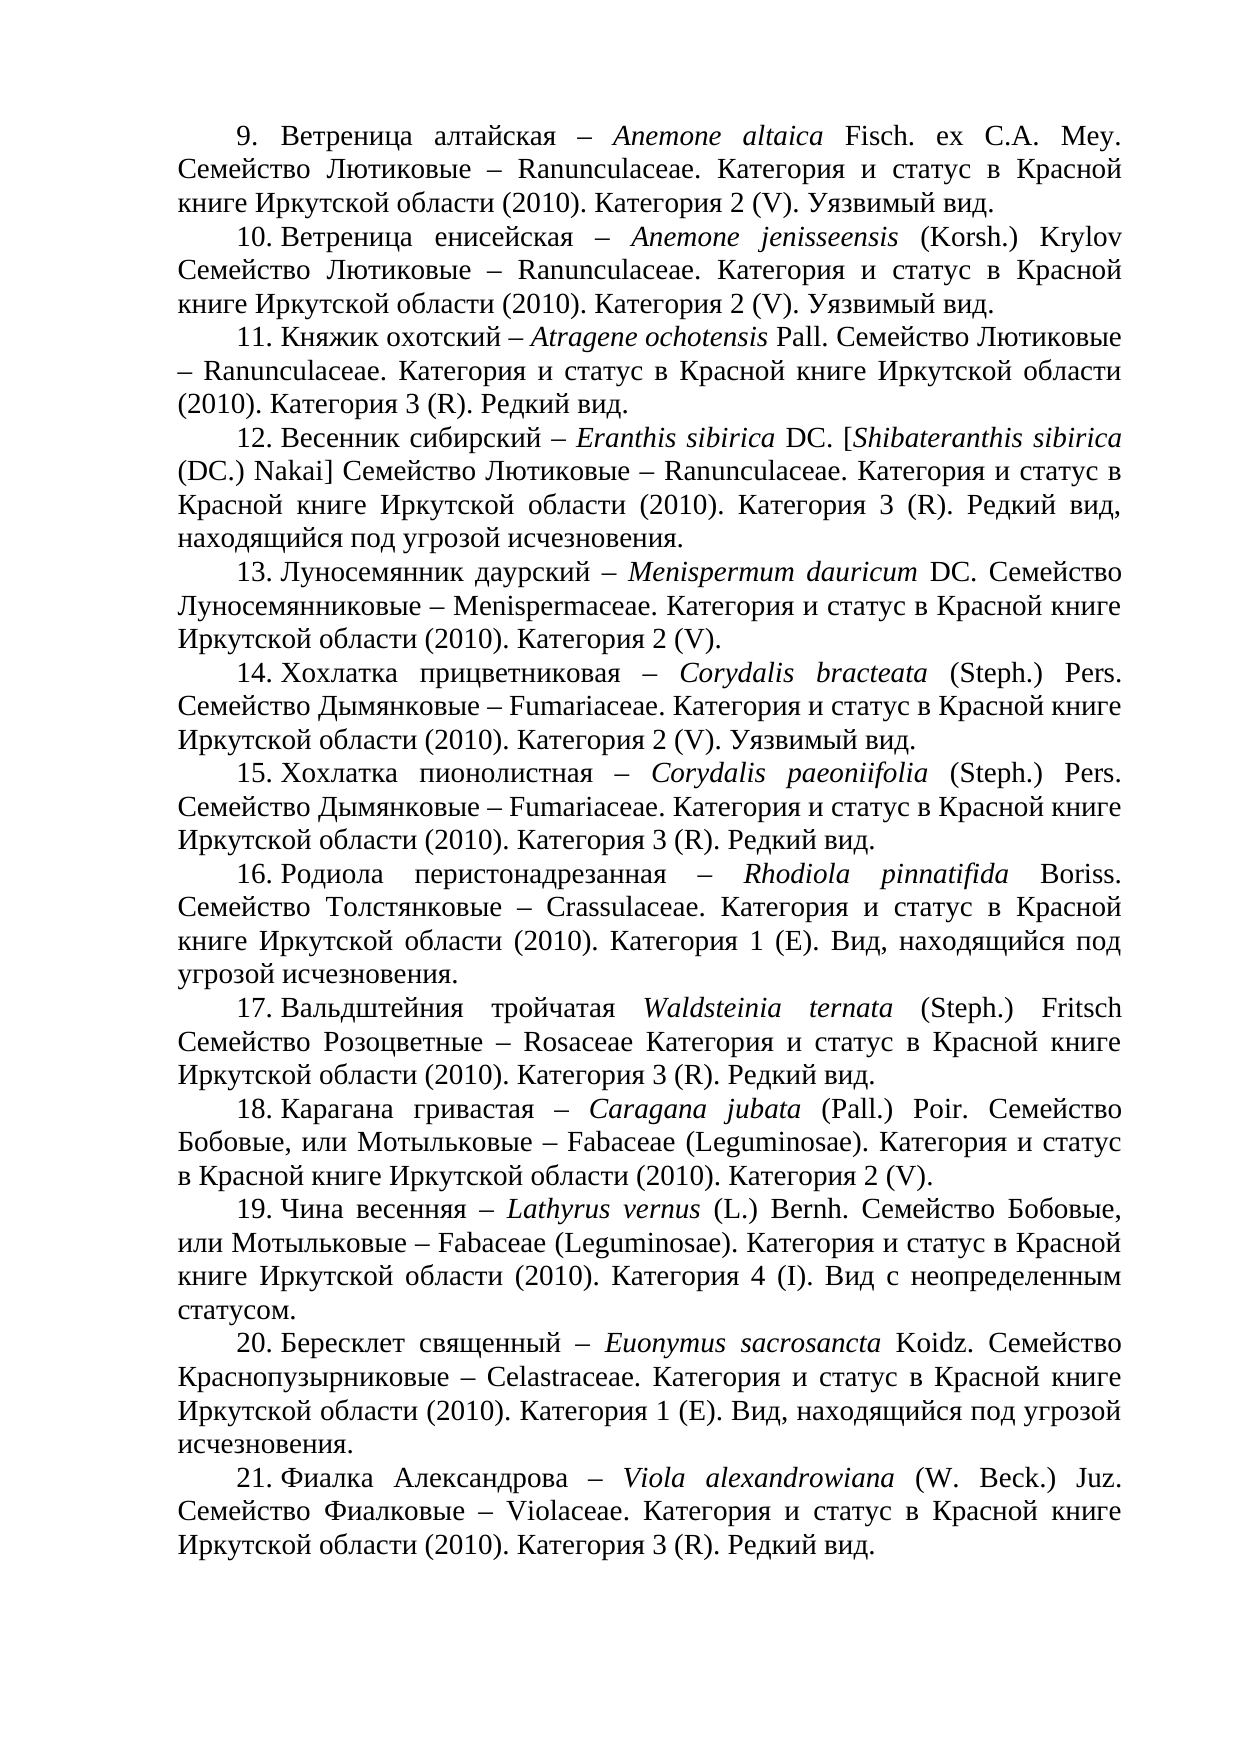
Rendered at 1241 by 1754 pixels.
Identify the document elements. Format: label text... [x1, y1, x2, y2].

list Хохлатка прицветниковая – Corydalis bracteata (Steph.) Pers. Семейство Дымянковые – Fumariaceae. Категория и статус в Красной книге Иркутской области (2010). Категория 2 (V). Уязвимый вид. [177, 655, 1122, 755]
list Вальдштейния тройчатая Waldsteinia ternata (Steph.) Fritsch Семейство Розоцветные – Rosaceae Категория и статус в Красной книге Иркутской области (2010). Категория 3 (R). Редкий вид. [177, 990, 1122, 1091]
list Чина весенняя – Lathyrus vernus (L.) Bernh. Семейство Бобовые, или Мотыльковые – Fabaceae (Leguminosae). Категория и статус в Красной книге Иркутской области (2010). Категория 4 (I). Вид с неопределенным статусом. [177, 1191, 1122, 1326]
list Фиалка Александрова – Viola alexandrowiana (W. Beck.) Juz. Семейство Фиалковые – Violaceae. Категория и статус в Красной книге Иркутской области (2010). Категория 3 (R). Редкий вид. [177, 1460, 1122, 1560]
list Княжик охотский – Atragene ochotensis Pall. Семейство Лютиковые – Ranunculaceae. Категория и статус в Красной книге Иркутской области (2010). Категория 3 (R). Редкий вид. [177, 319, 1122, 420]
list Бересклет священный – Euonymus sacrosancta Koidz. Семейство Краснопузырниковые – Celastraceae. Категория и статус в Красной книге Иркутской области (2010). Категория 1 (E). Вид, находящийся под угрозой исчезновения. [177, 1326, 1122, 1460]
list Родиола перистонадрезанная – Rhodiola pinnatifida Boriss. Семейство Толстянковые – Crassulaceae. Категория и статус в Красной книге Иркутской области (2010). Категория 1 (E). Вид, находящийся под угрозой исчезновения. [177, 856, 1122, 990]
list Весенник сибирский – Eranthis sibirica DC. [Shibateranthis sibirica (DC.) Nakai] Семейство Лютиковые – Ranunculaceae. Категория и статус в Красной книге Иркутской области (2010). Категория 3 (R). Редкий вид, находящийся под угрозой исчезновения. [177, 420, 1122, 554]
list Хохлатка пионолистная – Corydalis paeoniifolia (Steph.) Pers. Семейство Дымянковые – Fumariaceae. Категория и статус в Красной книге Иркутской области (2010). Категория 3 (R). Редкий вид. [177, 755, 1122, 856]
list Луносемянник даурский – Menispermum dauricum DC. Семейство Луносемянниковые – Menispermaceae. Категория и статус в Красной книге Иркутской области (2010). Категория 2 (V). [177, 554, 1122, 655]
list Ветреница енисейская – Anemone jenisseensis (Korsh.) Krylov Семейство Лютиковые – Ranunculaceae. Категория и статус в Красной книге Иркутской области (2010). Категория 2 (V). Уязвимый вид. [177, 219, 1122, 319]
list Карагана гривастая – Caragana jubata (Pall.) Poir. Семейство Бобовые, или Мотыльковые – Fabaceae (Leguminosae). Категория и статус в Красной книге Иркутской области (2010). Категория 2 (V). [177, 1091, 1122, 1191]
list Ветреница алтайская – Anemone altaica Fisch. ex C.A. Mey. Семейство Лютиковые – Ranunculaceae. Категория и статус в Красной книге Иркутской области (2010). Категория 2 (V). Уязвимый вид. [177, 118, 1122, 219]
